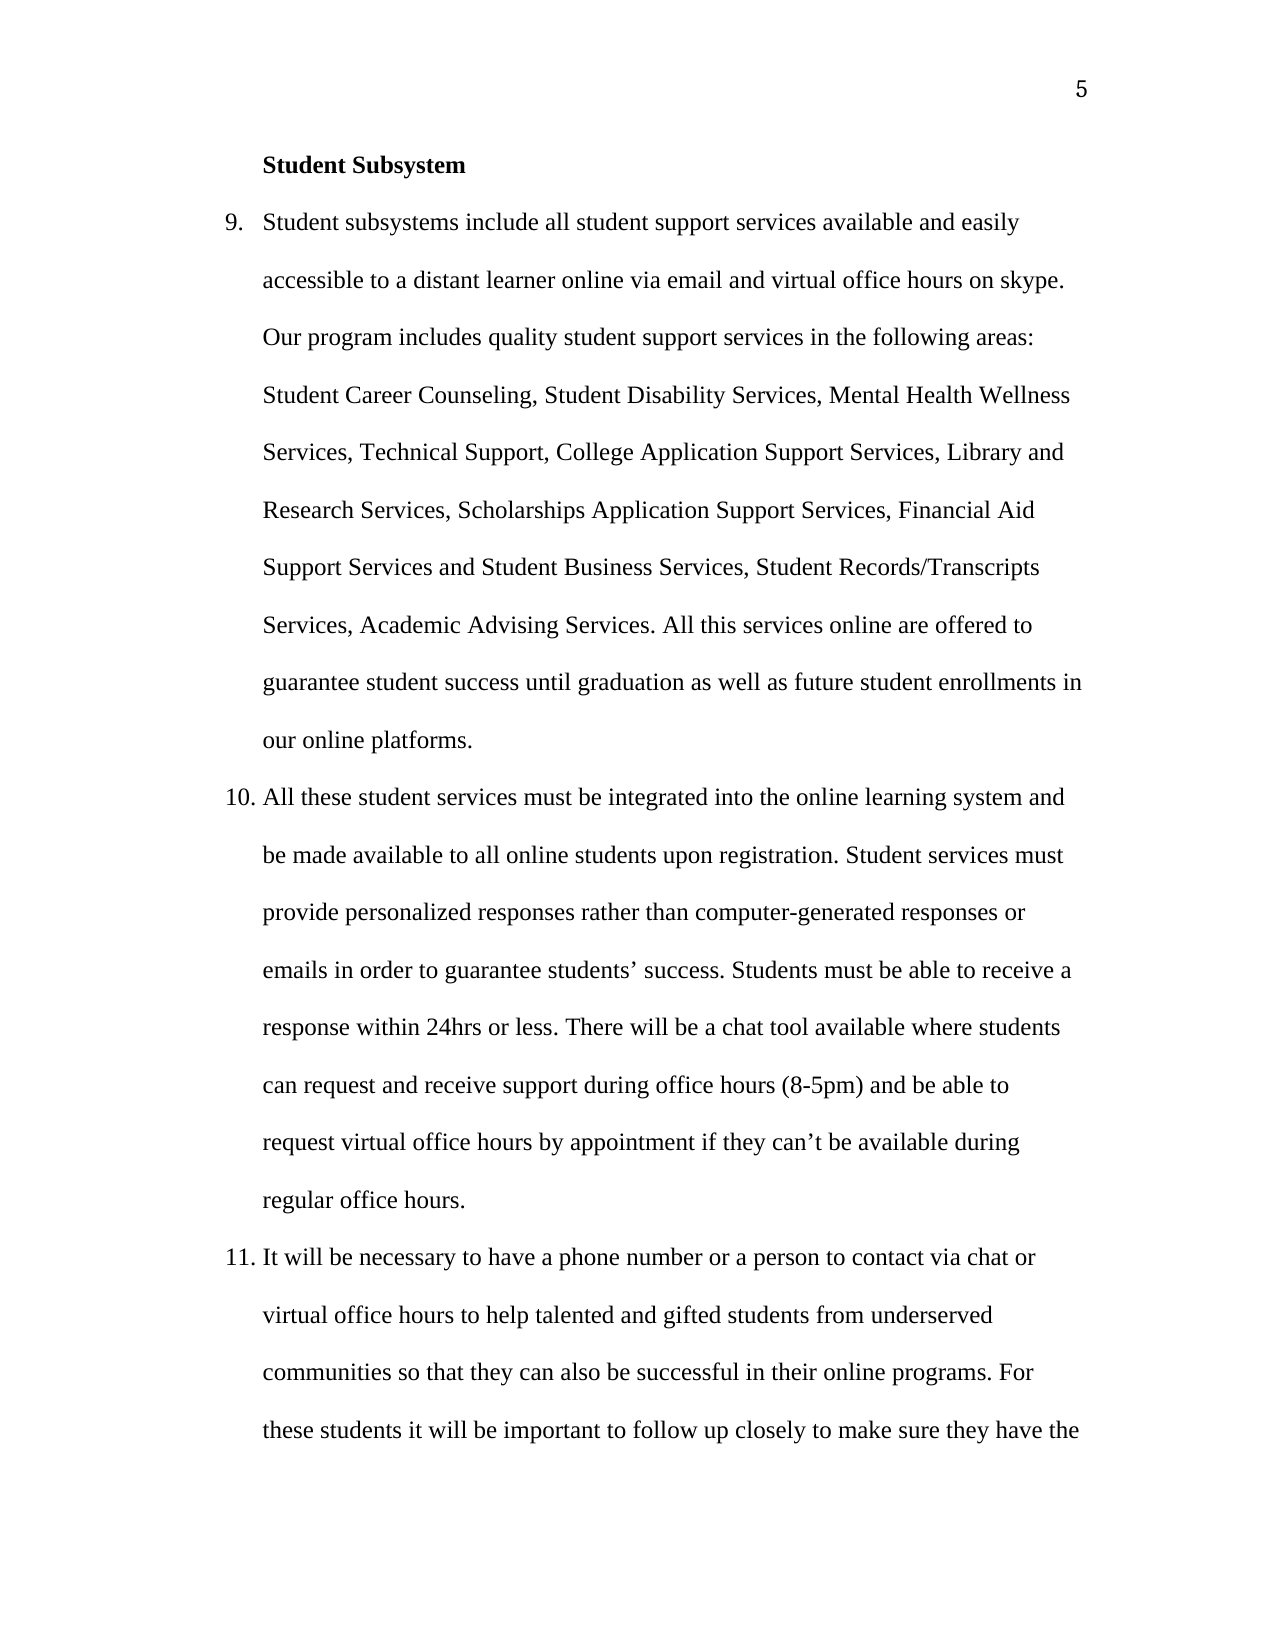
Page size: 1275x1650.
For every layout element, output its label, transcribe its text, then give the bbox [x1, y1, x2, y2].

list Student Subsystem [262, 150, 1087, 179]
list Student subsystems include all student support services available and easily accessible to a distant learner online via email and virtual office hours on skype. Our program includes quality student support services in the following areas: Student Career Counseling, Student Disability Services, Mental Health Wellness Services, Technical Support, College Application Support Services, Library and Research Services, Scholarships Application Support Services, Financial Aid Support Services and Student Business Services, Student Records/Transcripts Services, Academic Advising Services. All this services online are offered to guarantee student success until graduation as well as future student enrollments in our online platforms. [225, 207, 1087, 754]
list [225, 1242, 1087, 1444]
list All these student services must be integrated into the online learning system and be made available to all online students upon registration. Student services must provide personalized responses rather than computer-generated responses or emails in order to guarantee students’ success. Students must be able to receive a response within 24hrs or less. There will be a chat tool available where students can request and receive support during office hours (8-5pm) and be able to request virtual office hours by appointment if they can’t be available during regular office hours. [225, 782, 1087, 1214]
